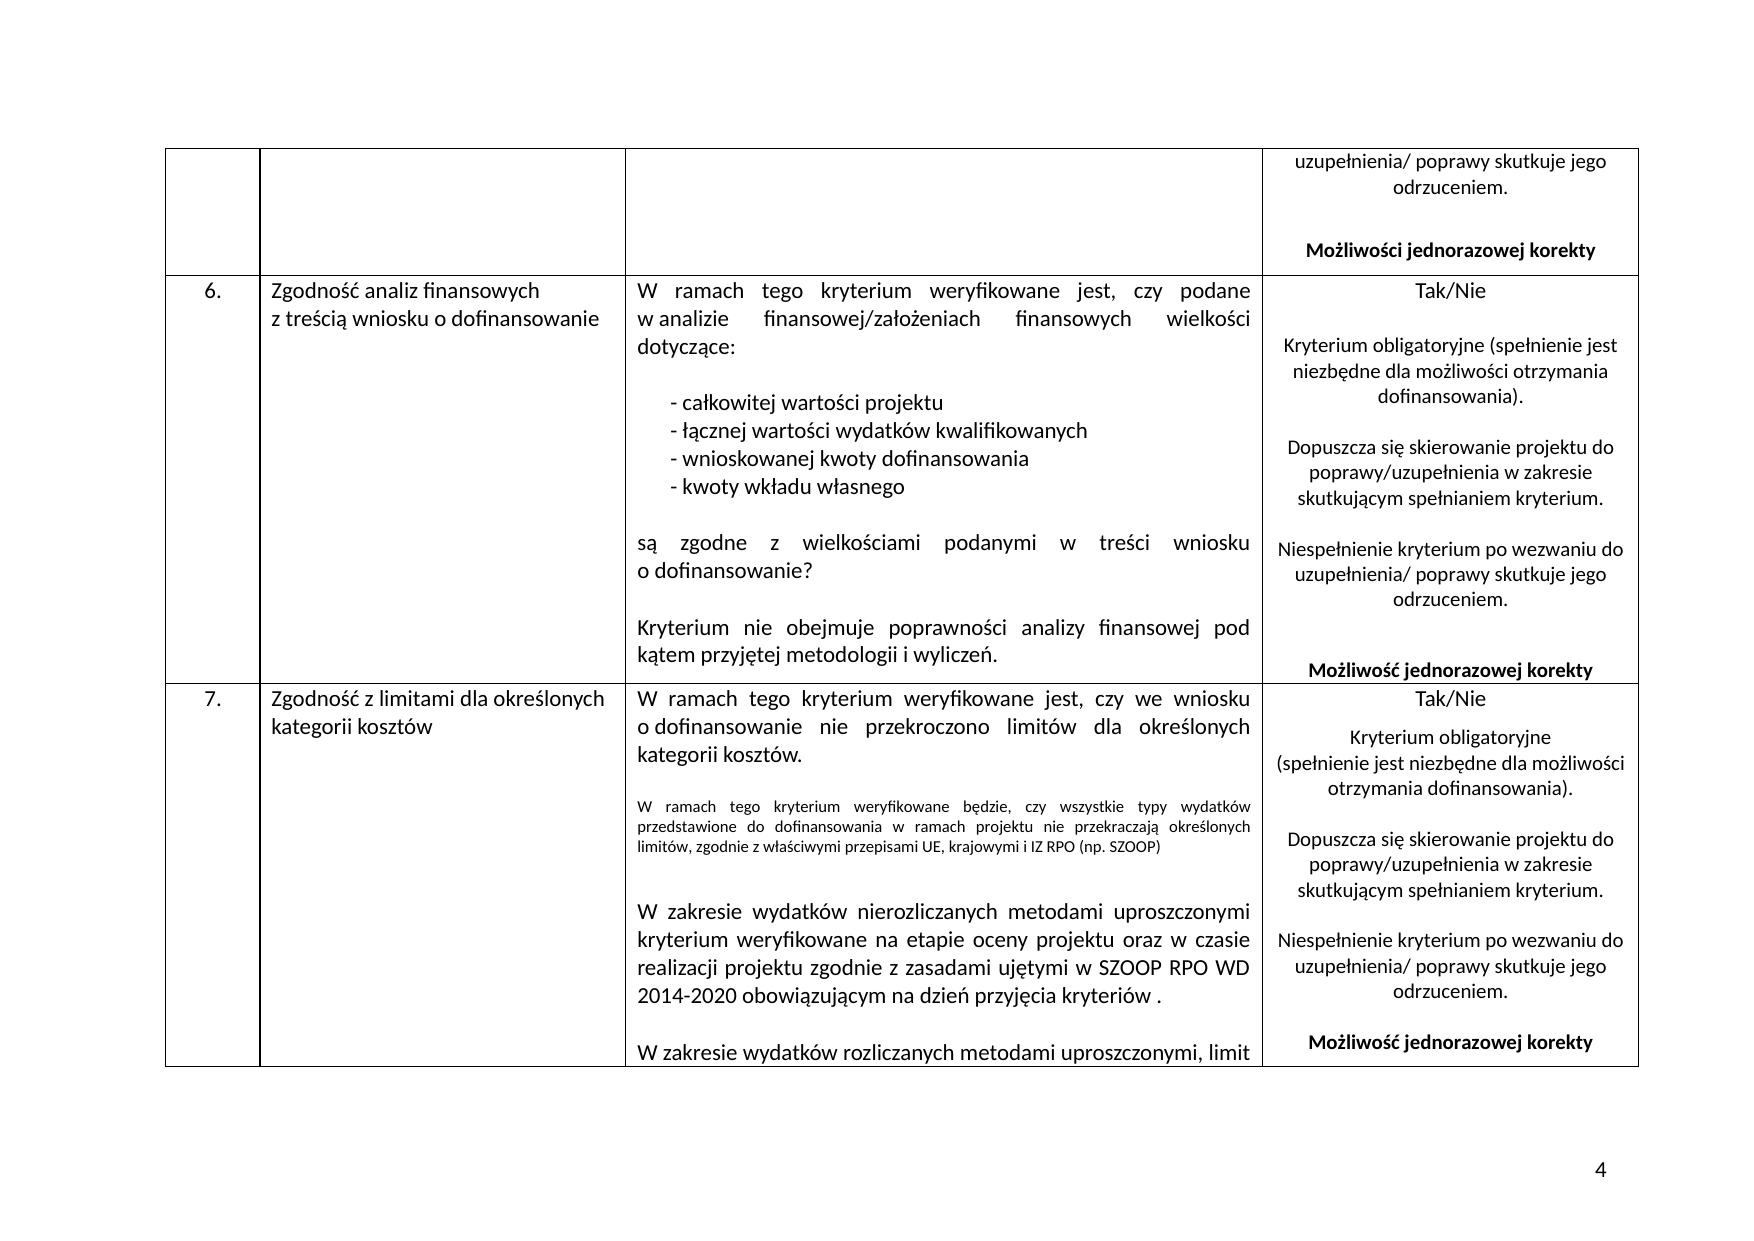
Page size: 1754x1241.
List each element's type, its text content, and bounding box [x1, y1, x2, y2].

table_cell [261, 684, 625, 1066]
table_cell W ramach tego kryterium weryfikowane jest, czy podane w analizie finansowej/założeniach finansowych wielkości dotyczące: - całkowitej wartości projektu - łącznej wartości wydatków kwalifikowanych - wnioskowanej kwoty dofinansowania - kwoty wkładu własnego są zgodne z wielkościami podanymi w treści wniosku o dofinansowanie? Kryterium nie obejmuje poprawności analizy finansowej pod kątem przyjętej metodologii i wyliczeń. [626, 276, 1262, 683]
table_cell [626, 684, 1262, 1066]
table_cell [1263, 684, 1638, 1066]
table_cell 7. [166, 684, 259, 1066]
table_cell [261, 149, 625, 275]
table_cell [626, 149, 1262, 275]
table_cell Zgodność analiz finansowych z treścią wniosku o dofinansowanie [261, 276, 625, 683]
table_cell 6. [166, 276, 259, 683]
table_cell 5. [166, 149, 259, 275]
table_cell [1263, 149, 1638, 275]
